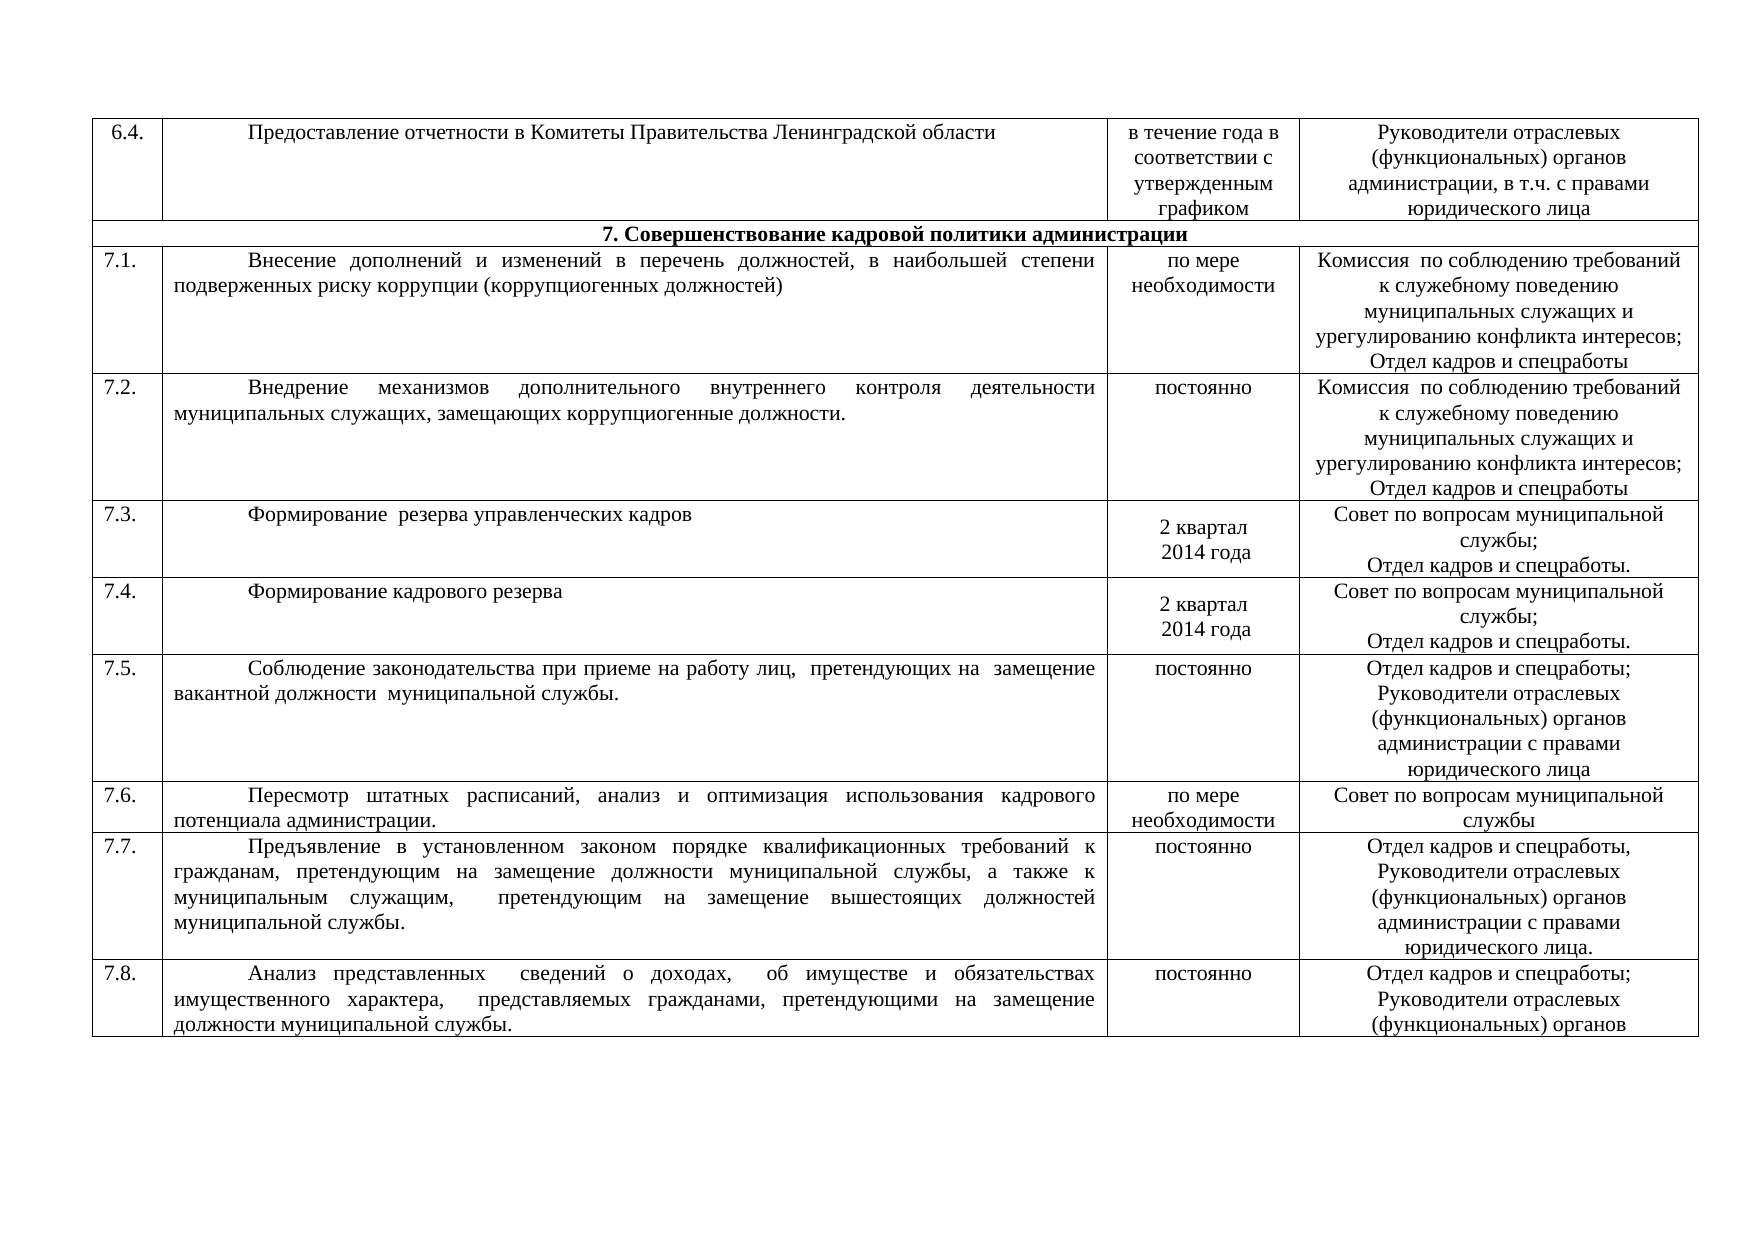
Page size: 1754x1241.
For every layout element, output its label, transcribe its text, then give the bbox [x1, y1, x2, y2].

table_cell постоянно [1108, 374, 1299, 500]
table_cell Предъявление в установленном законом порядке квалификационных требований к гражданам, претендующим на замещение должности муниципальной службы, а также к муниципальным служащим, претендующим на замещение вышестоящих должностей муниципальной службы. [163, 833, 1107, 959]
table_cell 7.2. [93, 374, 162, 500]
table_cell 2 квартал 2014 года [1108, 578, 1299, 654]
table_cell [1300, 960, 1698, 1036]
table_cell 6.4. [93, 119, 162, 220]
table_cell Формирование кадрового резерва [163, 578, 1107, 654]
table_cell Комиссия по соблюдению требований к служебному поведению муниципальных служащих и урегулированию конфликта интересов; Отдел кадров и спецработы [1300, 374, 1698, 500]
table_cell Формирование резерва управленческих кадров [163, 501, 1107, 577]
table_cell Соблюдение законодательства при приеме на работу лиц, претендующих на замещение вакантной должности муниципальной службы. [163, 655, 1107, 781]
table_cell Совет по вопросам муниципальной службы; Отдел кадров и спецработы. [1300, 578, 1698, 654]
table_cell Комиссия по соблюдению требований к служебному поведению муниципальных служащих и урегулированию конфликта интересов; Отдел кадров и спецработы [1300, 247, 1698, 373]
table_cell в течение года в соответствии с утвержденным графиком [1108, 119, 1299, 220]
table_cell постоянно [1108, 655, 1299, 781]
table_cell Внедрение механизмов дополнительного внутреннего контроля деятельности муниципальных служащих, замещающих коррупциогенные должности. [163, 374, 1107, 500]
table_cell 2 квартал 2014 года [1108, 501, 1299, 577]
table_cell Пересмотр штатных расписаний, анализ и оптимизация использования кадрового потенциала администрации. [163, 782, 1107, 832]
table_cell по мере необходимости [1108, 247, 1299, 373]
table_cell Руководители отраслевых (функциональных) органов администрации, в т.ч. с правами юридического лица [1300, 119, 1698, 220]
table_cell 7.1. [93, 247, 162, 373]
table_cell постоянно [1108, 960, 1299, 1036]
table_cell Предоставление отчетности в Комитеты Правительства Ленинградской области [163, 119, 1107, 220]
table_cell Совет по вопросам муниципальной службы; Отдел кадров и спецработы. [1300, 501, 1698, 577]
table_cell 7.8. [93, 960, 162, 1036]
table_cell 7.3. [93, 501, 162, 577]
table_cell 7.5. [93, 655, 162, 781]
table_cell Отдел кадров и спецработы; Руководители отраслевых (функциональных) органов администрации с правами юридического лица [1300, 655, 1698, 781]
table_cell 7.4. [93, 578, 162, 654]
table_cell Совет по вопросам муниципальной службы [1300, 782, 1698, 832]
table_cell постоянно [1108, 833, 1299, 959]
table_cell 7. Совершенствование кадровой политики администрации [93, 221, 1698, 246]
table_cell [163, 960, 1107, 1036]
table_cell по мере необходимости [1108, 782, 1299, 832]
table_cell Отдел кадров и спецработы, Руководители отраслевых (функциональных) органов администрации с правами юридического лица. [1300, 833, 1698, 959]
table_cell 7.7. [93, 833, 162, 959]
table_cell 7.6. [93, 782, 162, 832]
table_cell Внесение дополнений и изменений в перечень должностей, в наибольшей степени подверженных риску коррупции (коррупциогенных должностей) [163, 247, 1107, 373]
